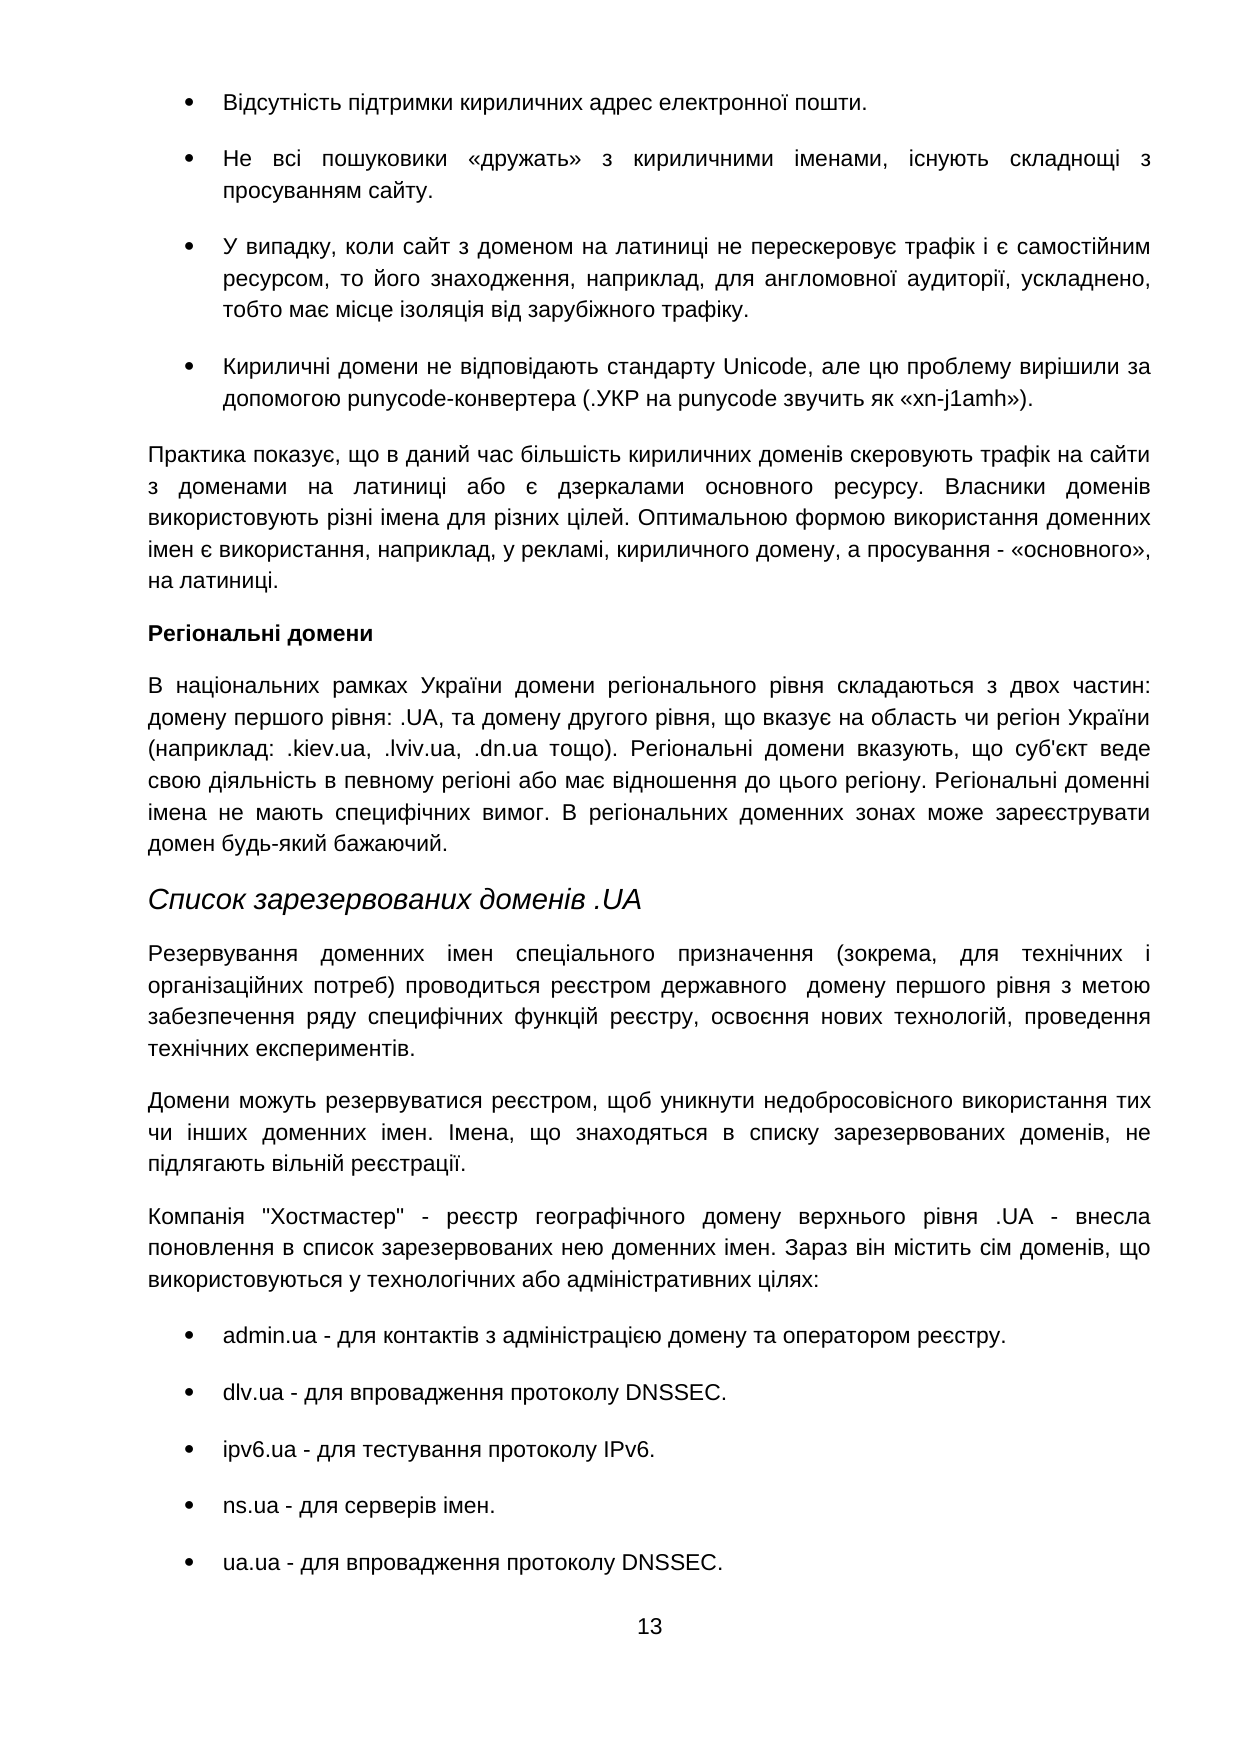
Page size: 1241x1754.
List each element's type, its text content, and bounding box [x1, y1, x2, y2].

list dlv.ua - для впровадження протоколу DNSSEC. [185, 1379, 1152, 1405]
subtitle Регіональні домени [148, 620, 1152, 646]
list Кириличні домени не відповідають стандарту Unicode, але цю проблему вирішили за допомогою рunycode-конвертера (.УКР на рunycode звучить як «xn-j1amh»). [185, 353, 1152, 411]
text В національних рамках України домени регіонального рівня складаються з двох частин: домену першого рівня: .UA, та домену другого рівня, що вказує на область чи регіон України (наприклад: .kiev.ua, .lviv.ua, .dn.ua тощо). Регіональні домени вказують, що суб'єкт веде свою діяльність в певному регіоні або має відношення до цього регіону. Регіональні доменні імена не мають специфічних вимог. В регіональних доменних зонах може зареєструвати домен будь-який бажаючий. [148, 672, 1152, 856]
text Практика показує, що в даний час більшість кириличних доменів скеровують трафік на сайти з доменами на латиниці або є дзеркалами основного ресурсу. Власники доменів використовують різні імена для різних цілей. Оптимальною формою використання доменних імен є використання, наприклад, у рекламі, кириличного домену, а просування - «основного», на латиниці. [148, 441, 1152, 594]
text Домени можуть резервуватися реєстром, щоб уникнути недобросовісного використання тих чи інших доменних імен. Імена, що знаходяться в списку зарезервованих доменів, не підлягають вільній реєстрації. [148, 1087, 1152, 1177]
list Не всі пошуковики «дружать» з кириличними іменами, існують складнощі з просуванням сайту. [185, 145, 1152, 203]
list Відсутність підтримки кириличних адрес електронної пошти. [185, 89, 1152, 115]
subtitle Список зарезервованих доменів .UA [148, 882, 1152, 916]
text Резервування доменних імен спеціального призначення (зокрема, для технічних і організаційних потреб) проводиться реєстром державного домену першого рівня з метою забезпечення ряду специфічних функцій реєстру, освоєння нових технологій, проведення технічних експериментів. [148, 940, 1152, 1061]
list admin.ua - для контактів з адміністрацією домену та оператором реєстру. [185, 1322, 1152, 1349]
list ua.ua - для впровадження протоколу DNSSEC. [185, 1549, 1152, 1575]
list ns.ua - для серверів імен. [185, 1492, 1152, 1518]
list У випадку, коли сайт з доменом на латиниці не перескеровує трафік і є самостійним ресурсом, то його знаходження, наприклад, для англомовної аудиторії, ускладнено, тобто має місце ізоляція від зарубіжного трафіку. [185, 233, 1152, 323]
list ipv6.ua - для тестування протоколу IPv6. [185, 1436, 1152, 1462]
text Компанія "Хостмастер" - реєстр географічного домену верхнього рівня .UA - внесла поновлення в список зарезервованих нею доменних імен. Зараз він містить сім доменів, що використовуються у технологічних або адміністративних цілях: [148, 1203, 1152, 1292]
